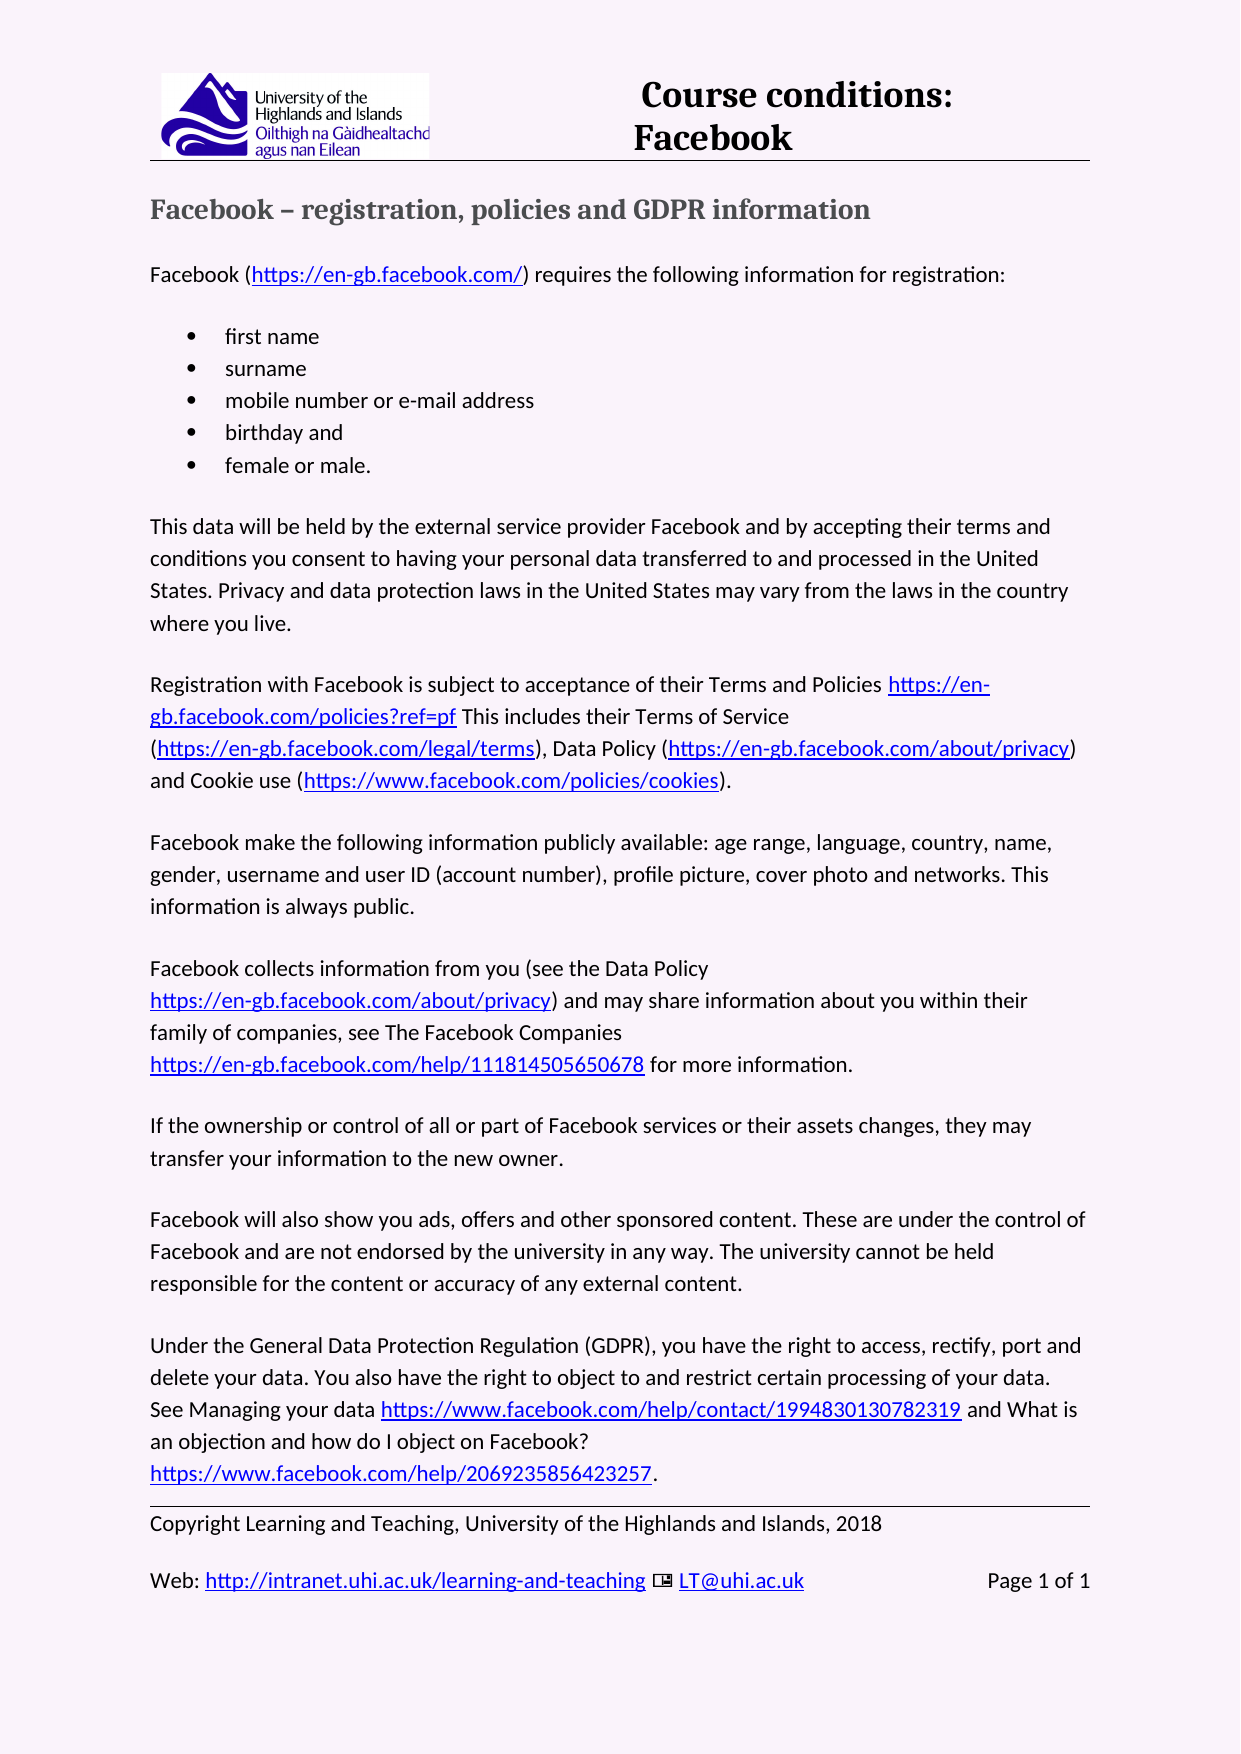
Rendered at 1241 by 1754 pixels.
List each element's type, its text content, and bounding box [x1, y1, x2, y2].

list birthday and [187, 418, 1090, 447]
text Facebook make the following information publicly available: age range, language, country, name, gender, username and user ID (account number), profile picture, cover photo and networks. This information is always public. [150, 828, 1090, 920]
subtitle Facebook – registration, policies and GDPR information [150, 193, 1090, 226]
list mobile number or e-mail address [187, 386, 1090, 414]
text If the ownership or control of all or part of Facebook services or their assets changes, they may transfer your information to the new owner. [150, 1112, 1090, 1172]
picture [161, 73, 430, 159]
list female or male. [187, 451, 1090, 479]
text Facebook will also show you ads, offers and other sponsored content. These are under the control of Facebook and are not endorsed by the university in any way. The university cannot be held responsible for the content or accuracy of any external content. [150, 1205, 1090, 1297]
text Registration with Facebook is subject to acceptance of their Terms and Policies https://en-gb.facebook.com/policies?ref=pf This includes their Terms of Service (https://en-gb.facebook.com/legal/terms), Data Policy (https://en-gb.facebook.com/about/privacy) and Cookie use (https://www.facebook.com/policies/cookies). [150, 670, 1090, 794]
text Under the General Data Protection Regulation (GDPR), you have the right to access, rectify, port and delete your data. You also have the right to object to and restrict certain processing of your data. See Managing your data https://www.facebook.com/help/contact/1994830130782319 and What is an objection and how do I object on Facebook? https://www.facebook.com/help/2069235856423257. [150, 1331, 1090, 1488]
list surname [187, 354, 1090, 382]
text This data will be held by the external service provider Facebook and by accepting their terms and conditions you consent to having your personal data transferred to and processed in the United States. Privacy and data protection laws in the United States may vary from the laws in the country where you live. [150, 512, 1090, 637]
text Facebook (https://en-gb.facebook.com/) requires the following information for registration: [150, 261, 1090, 289]
text Facebook collects information from you (see the Data Policy https://en-gb.facebook.com/about/privacy) and may share information about you within their family of companies, see The Facebook Companies https://en-gb.facebook.com/help/111814505650678 for more information. [150, 954, 1090, 1078]
list first name [187, 322, 1090, 350]
